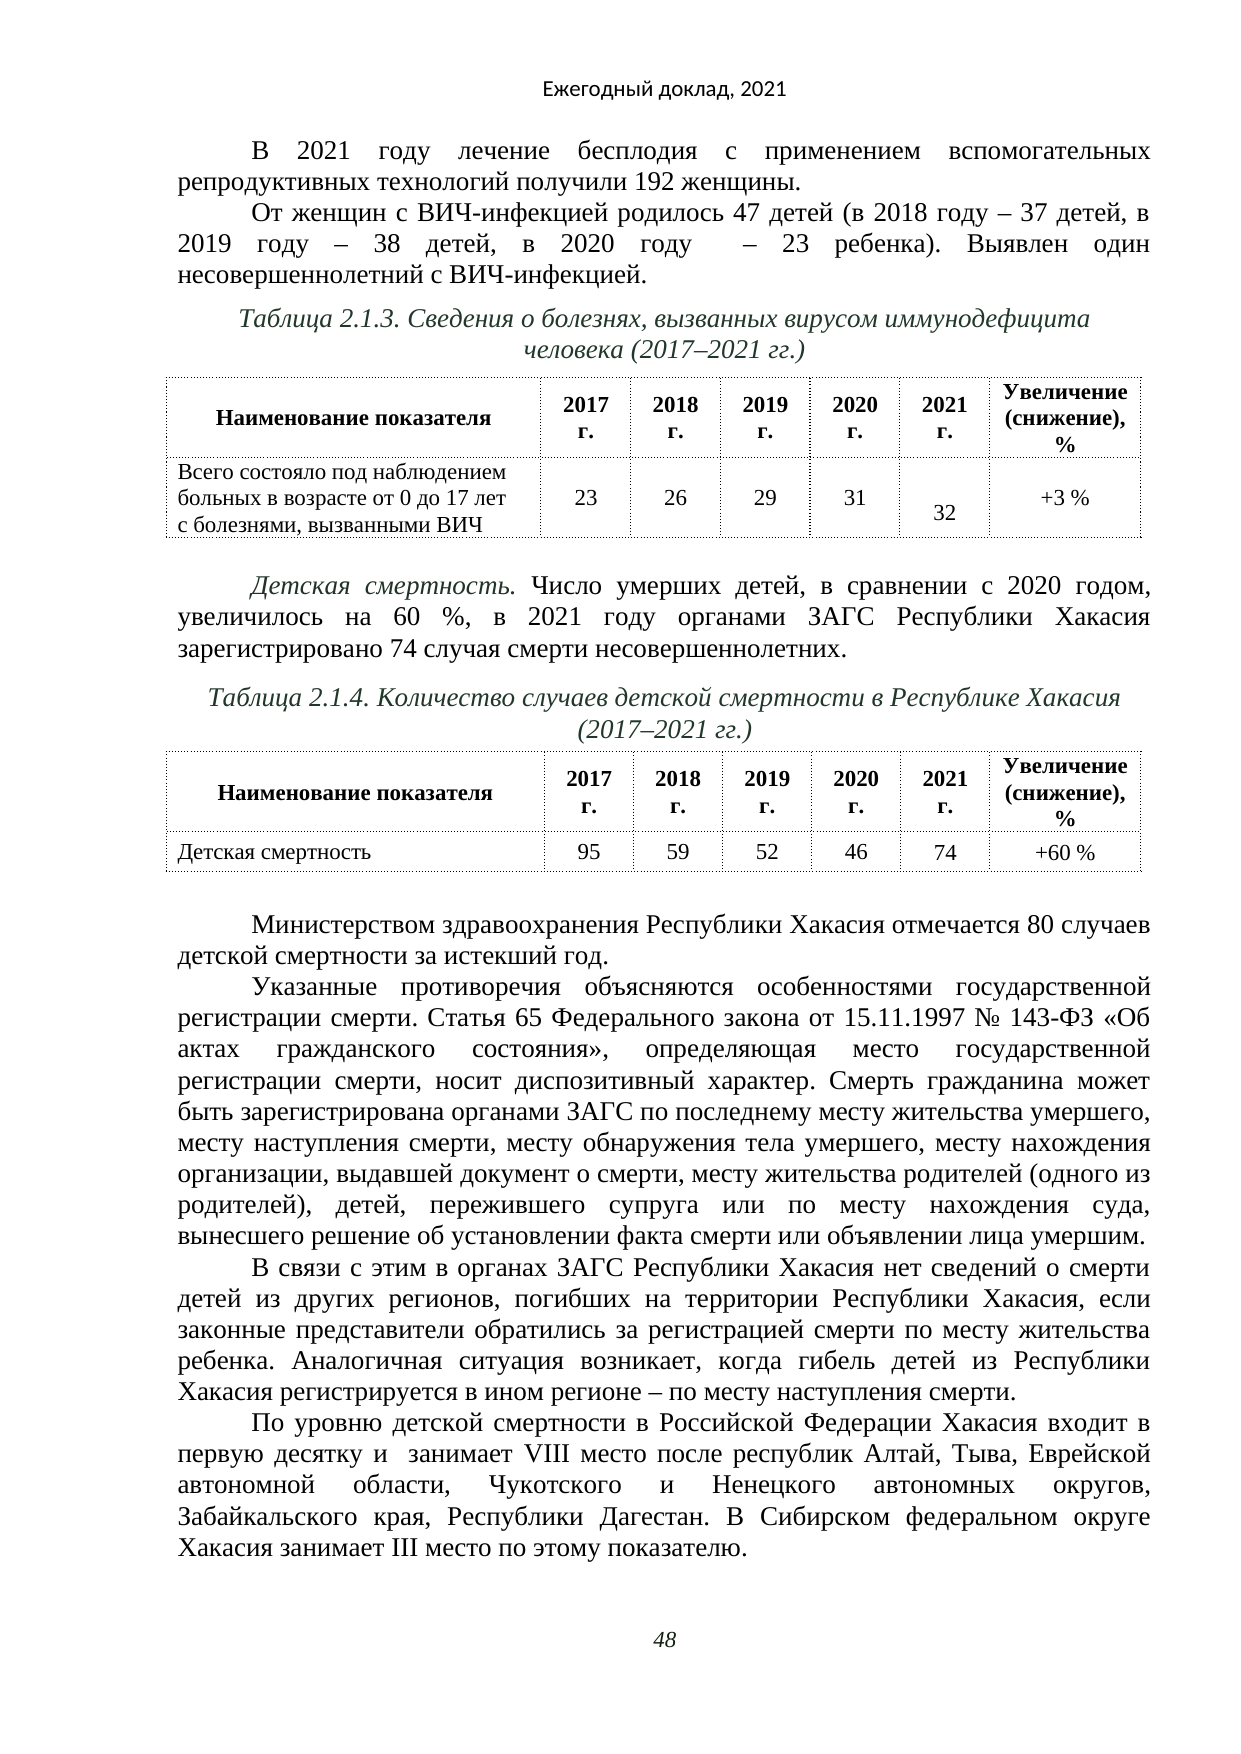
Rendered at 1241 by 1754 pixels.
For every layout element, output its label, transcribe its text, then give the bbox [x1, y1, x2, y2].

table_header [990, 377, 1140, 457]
text Указанные противоречия объясняются особенностями государственной регистрации смерти. Статья 65 Федерального закона от 15.11.1997 № 143-ФЗ «Об актах гражданского состояния», определяющая место государственной регистрации смерти, носит диспозитивный характер. Смерть гражданина может быть зарегистрирована органами ЗАГС по последнему месту жительства умершего, месту наступления смерти, месту обнаружения тела умершего, месту нахождения организации, выдавшей документ о смерти, месту жительства родителей (одного из родителей), детей, пережившего супруга или по месту нахождения суда, вынесшего решение об установлении факта смерти или объявлении лица умершим. [177, 970, 1152, 1251]
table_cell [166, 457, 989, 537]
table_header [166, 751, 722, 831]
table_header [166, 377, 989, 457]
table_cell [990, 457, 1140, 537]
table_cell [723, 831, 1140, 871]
text В 2021 году лечение бесплодия с применением вспомогательных репродуктивных технологий получили 192 женщины. [177, 134, 1152, 196]
text (2017–2021 гг.) [177, 713, 1152, 744]
text От женщин с ВИЧ-инфекцией родилось 47 детей (в 2018 году – 37 детей, в 2019 году – 38 детей, в 2020 году – 23 ребенка). Выявлен один несовершеннолетний с ВИЧ-инфекцией. [177, 196, 1152, 290]
text Таблица 2.1.4. Количество случаев детской смертности в Республике Хакасия [177, 682, 1152, 713]
text Детская смертность. Число умерших детей, в сравнении с 2020 годом, увеличилось на 60 %, в 2021 году органами ЗАГС Республики Хакасия зарегистрировано 74 случая смерти несовершеннолетних. [177, 569, 1152, 663]
text По уровню детской смертности в Российской Федерации Хакасия входит в первую десятку и занимает VIII место после республик Алтай, Тыва, Еврейской автономной области, Чукотского и Ненецкого автономных округов, Забайкальского края, Республики Дагестан. В Сибирском федеральном округе Хакасия занимает III место по этому показателю. [177, 1406, 1152, 1562]
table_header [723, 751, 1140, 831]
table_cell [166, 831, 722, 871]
text В связи с этим в органах ЗАГС Республики Хакасия нет сведений о смерти детей из других регионов, погибших на территории Республики Хакасия, если законные представители обратились за регистрацией смерти по месту жительства ребенка. Аналогичная ситуация возникает, когда гибель детей из Республики Хакасия регистрируется в ином регионе – по месту наступления смерти. [177, 1251, 1152, 1406]
text Министерством здравоохранения Республики Хакасия отмечается 80 случаев детской смертности за истекший год. [177, 908, 1152, 970]
text Таблица 2.1.3. Сведения о болезнях, вызванных вирусом иммунодефицита человека (2017–2021 гг.) [177, 302, 1152, 364]
